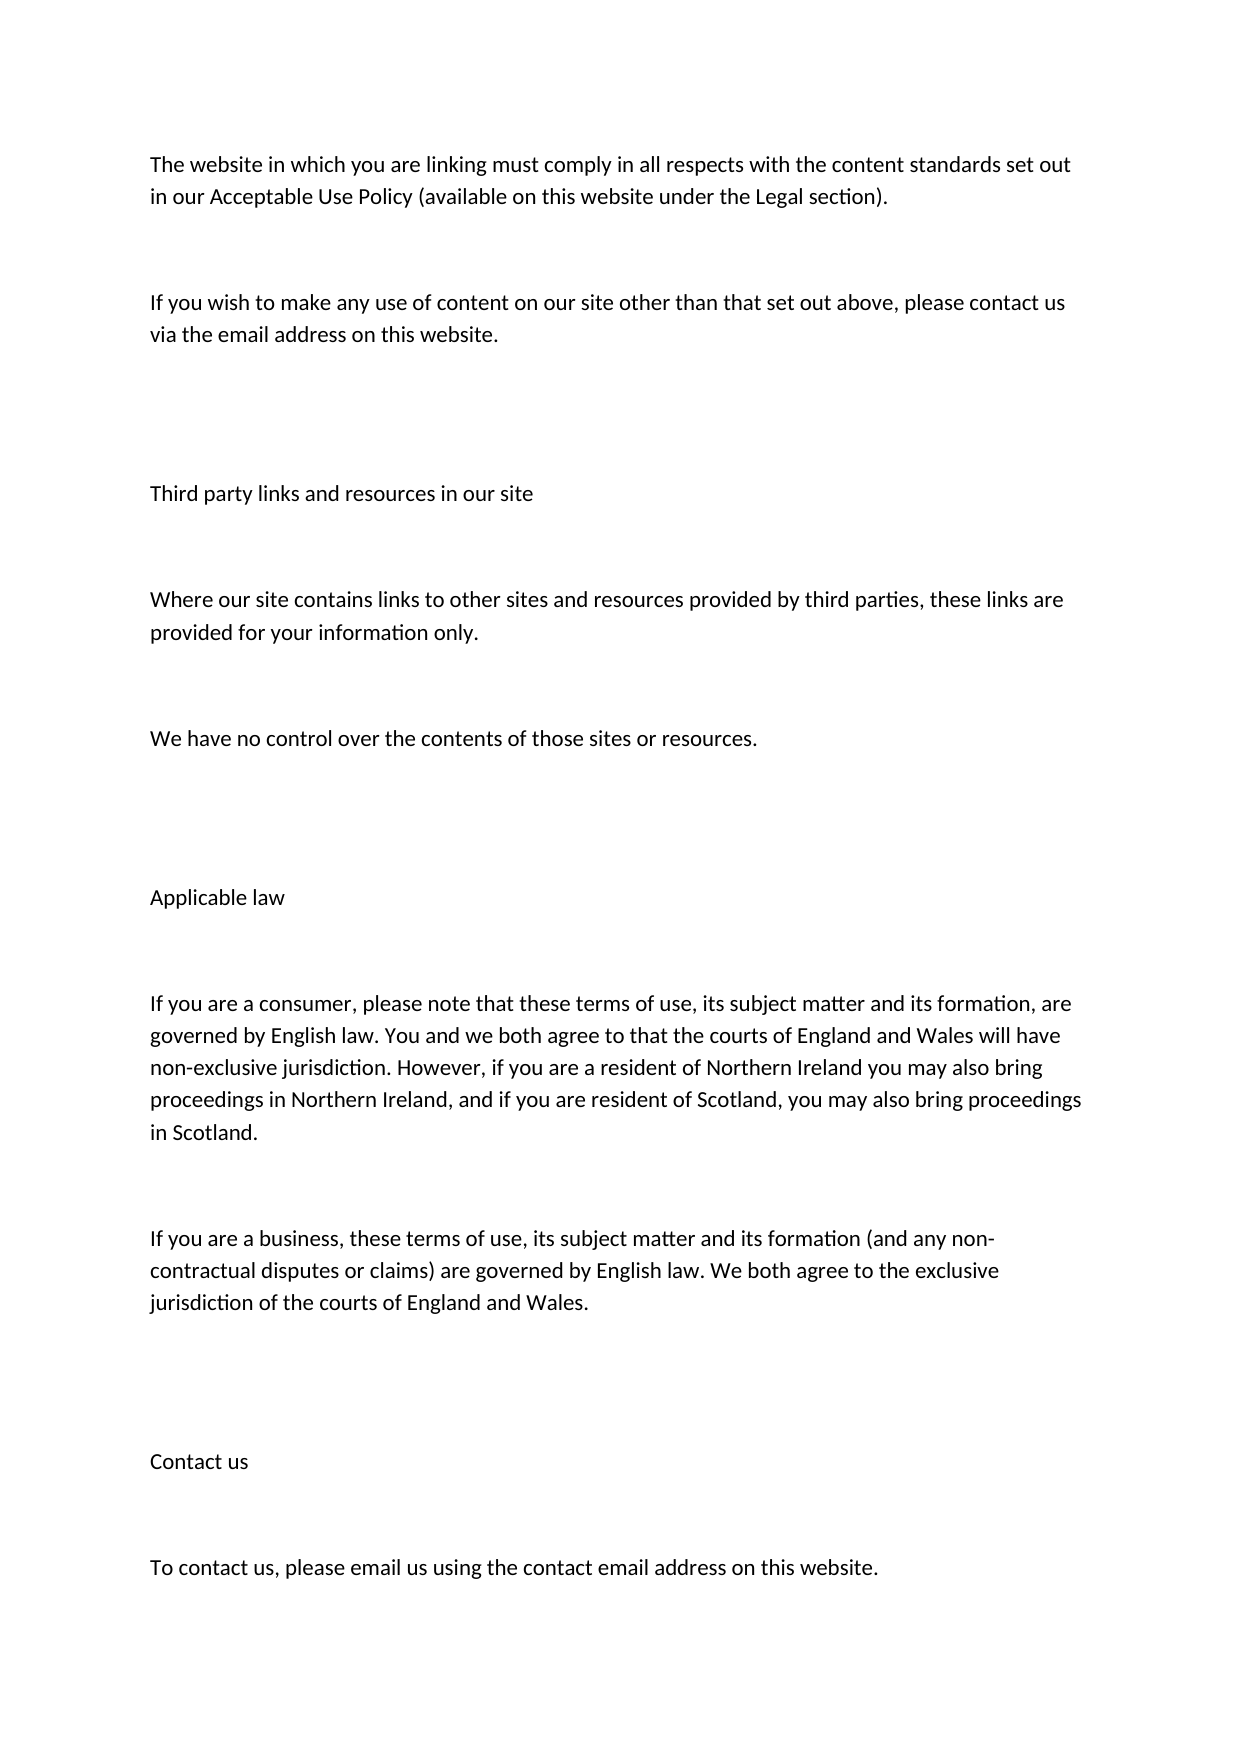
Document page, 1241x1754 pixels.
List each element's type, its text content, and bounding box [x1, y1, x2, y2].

text The website in which you are linking must comply in all respects with the content standards set out in our Acceptable Use Policy (available on this website under the Legal section). [150, 150, 1090, 210]
text Third party links and resources in our site [150, 479, 1090, 507]
text To contact us, please email us using the contact email address on this website. [150, 1553, 1090, 1581]
text We have no control over the contents of those sites or resources. [150, 724, 1090, 752]
text If you are a business, these terms of use, its subject matter and its formation (and any non-contractual disputes or claims) are governed by English law. We both agree to the exclusive jurisdiction of the courts of England and Wales. [150, 1224, 1090, 1316]
text If you wish to make any use of content on our site other than that set out above, please contact us via the email address on this website. [150, 288, 1090, 348]
text Where our site contains links to other sites and resources provided by third parties, these links are provided for your information only. [150, 586, 1090, 646]
text If you are a consumer, please note that these terms of use, its subject matter and its formation, are governed by English law. You and we both agree to that the courts of England and Wales will have non-exclusive jurisdiction. However, if you are a resident of Northern Ireland you may also bring proceedings in Northern Ireland, and if you are resident of Scotland, you may also bring proceedings in Scotland. [150, 989, 1090, 1146]
text Contact us [150, 1447, 1090, 1475]
text Applicable law [150, 883, 1090, 911]
